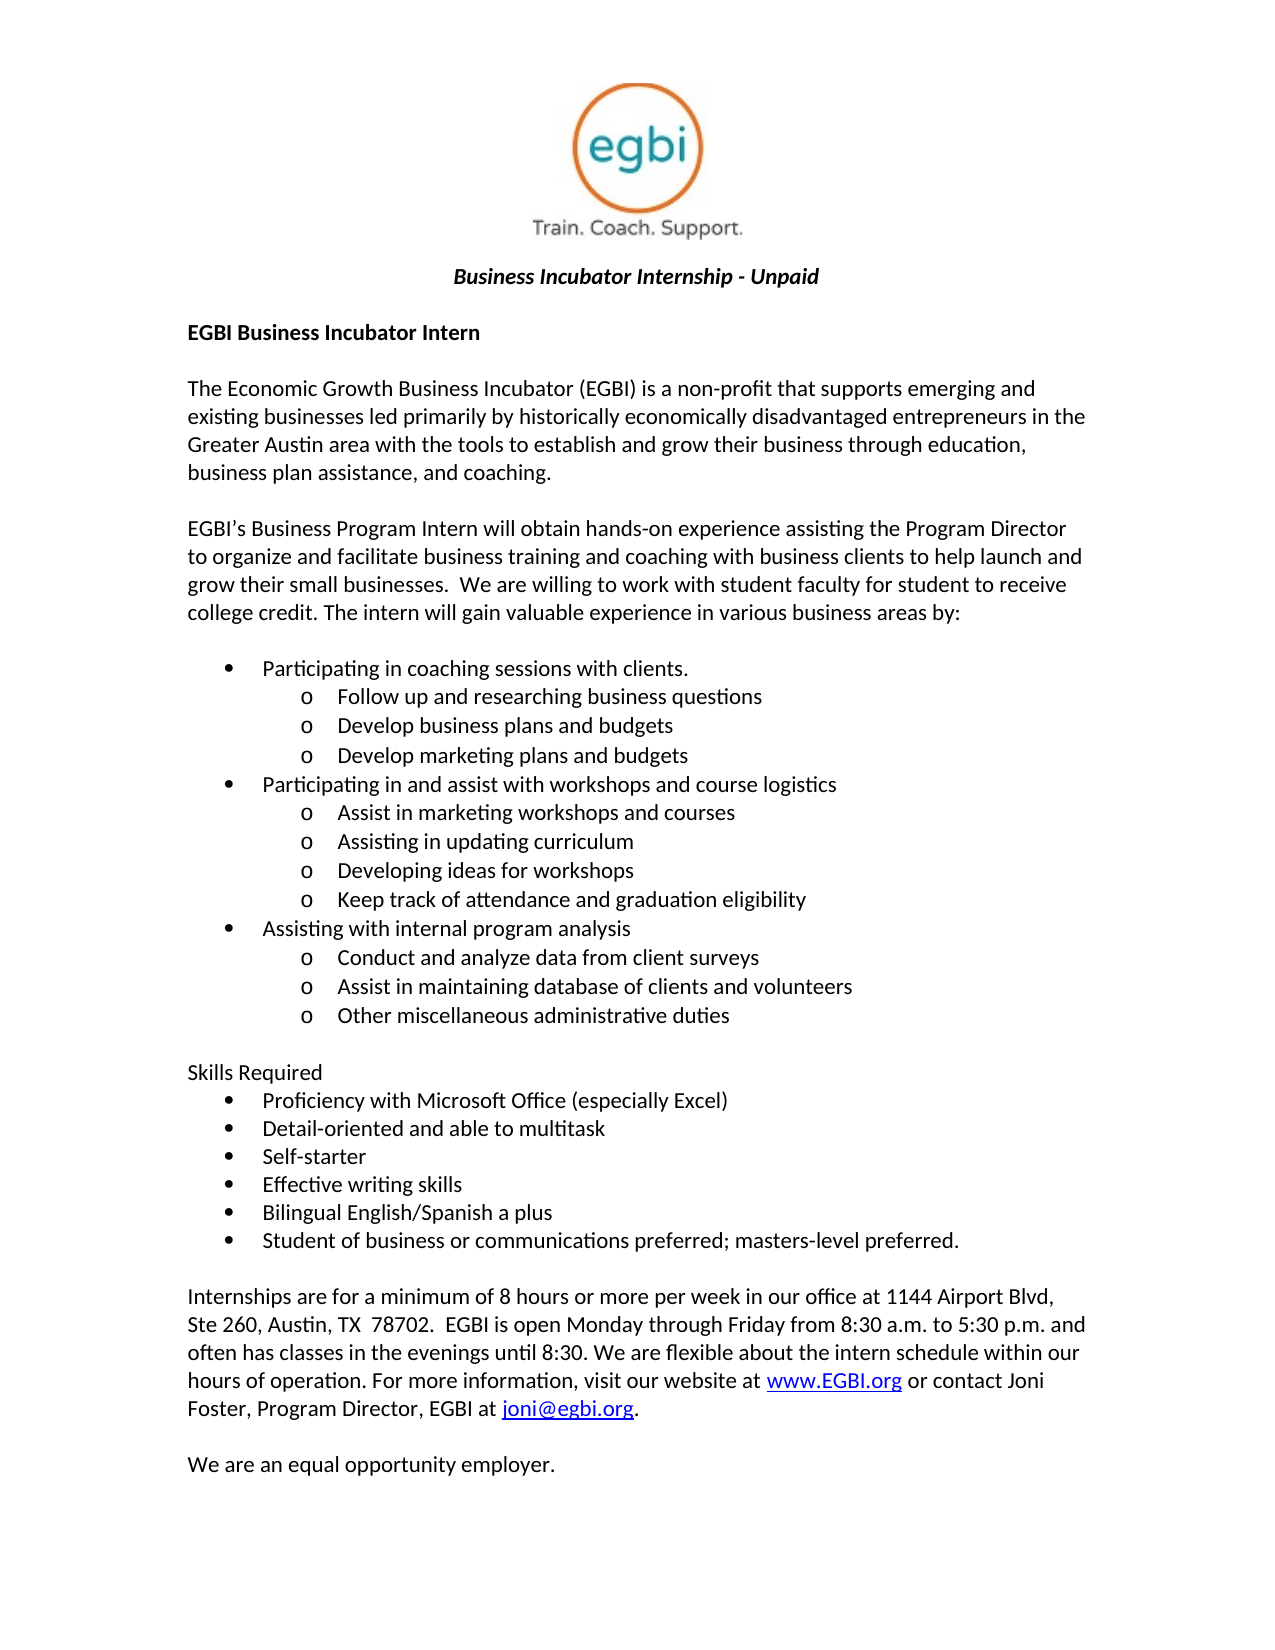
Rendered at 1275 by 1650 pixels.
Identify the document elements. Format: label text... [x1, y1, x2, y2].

list Assist in maintaining database of clients and volunteers [300, 972, 1087, 1001]
list Effective writing skills [225, 1170, 1087, 1198]
list Student of business or communications preferred; masters-level preferred. [225, 1226, 1087, 1254]
text The Economic Growth Business Incubator (EGBI) is a non-profit that supports emerging and existing businesses led primarily by historically economically disadvantaged entrepreneurs in the Greater Austin area with the tools to establish and grow their business through education, business plan assistance, and coaching. [187, 374, 1087, 486]
picture [532, 83, 743, 240]
list Assisting in updating curriculum [300, 827, 1087, 856]
list Participating in coaching sessions with clients. [225, 654, 1087, 682]
list Develop business plans and budgets [300, 712, 1087, 741]
text Internships are for a minimum of 8 hours or more per week in our office at 1144 Airport Blvd, Ste 260, Austin, TX 78702. EGBI is open Monday through Friday from 8:30 a.m. to 5:30 p.m. and often has classes in the evenings until 8:30. We are flexible about the intern schedule within our hours of operation. For more information, visit our website at www.EGBI.org or contact Joni Foster, Program Director, EGBI at joni@egbi.org. [187, 1282, 1087, 1422]
list Follow up and researching business questions [300, 682, 1087, 712]
list Bilingual English/Spanish a plus [225, 1198, 1087, 1226]
text EGBI’s Business Program Intern will obtain hands-on experience assisting the Program Director to organize and facilitate business training and coaching with business clients to help launch and grow their small businesses. We are willing to work with student faculty for student to receive college credit. The intern will gain valuable experience in various business areas by: [187, 514, 1087, 626]
list Other miscellaneous administrative duties [300, 1001, 1087, 1030]
text We are an equal opportunity employer. [187, 1450, 1087, 1478]
list Assist in marketing workshops and courses [300, 798, 1087, 827]
text EGBI Business Incubator Intern [187, 318, 1087, 346]
list Proficiency with Microsoft Office (especially Excel) [225, 1086, 1087, 1114]
list Assisting with internal program analysis [225, 914, 1087, 943]
list Conduct and analyze data from client surveys [300, 943, 1087, 972]
list Keep track of attendance and graduation eligibility [300, 885, 1087, 914]
list Detail-oriented and able to multitask [225, 1114, 1087, 1142]
list Developing ideas for workshops [300, 856, 1087, 885]
text Business Incubator Internship - Unpaid [187, 262, 1087, 290]
list Self-starter [225, 1142, 1087, 1170]
list Skills Required [187, 1058, 1087, 1086]
list Participating in and assist with workshops and course logistics [225, 770, 1087, 798]
list Develop marketing plans and budgets [300, 741, 1087, 770]
